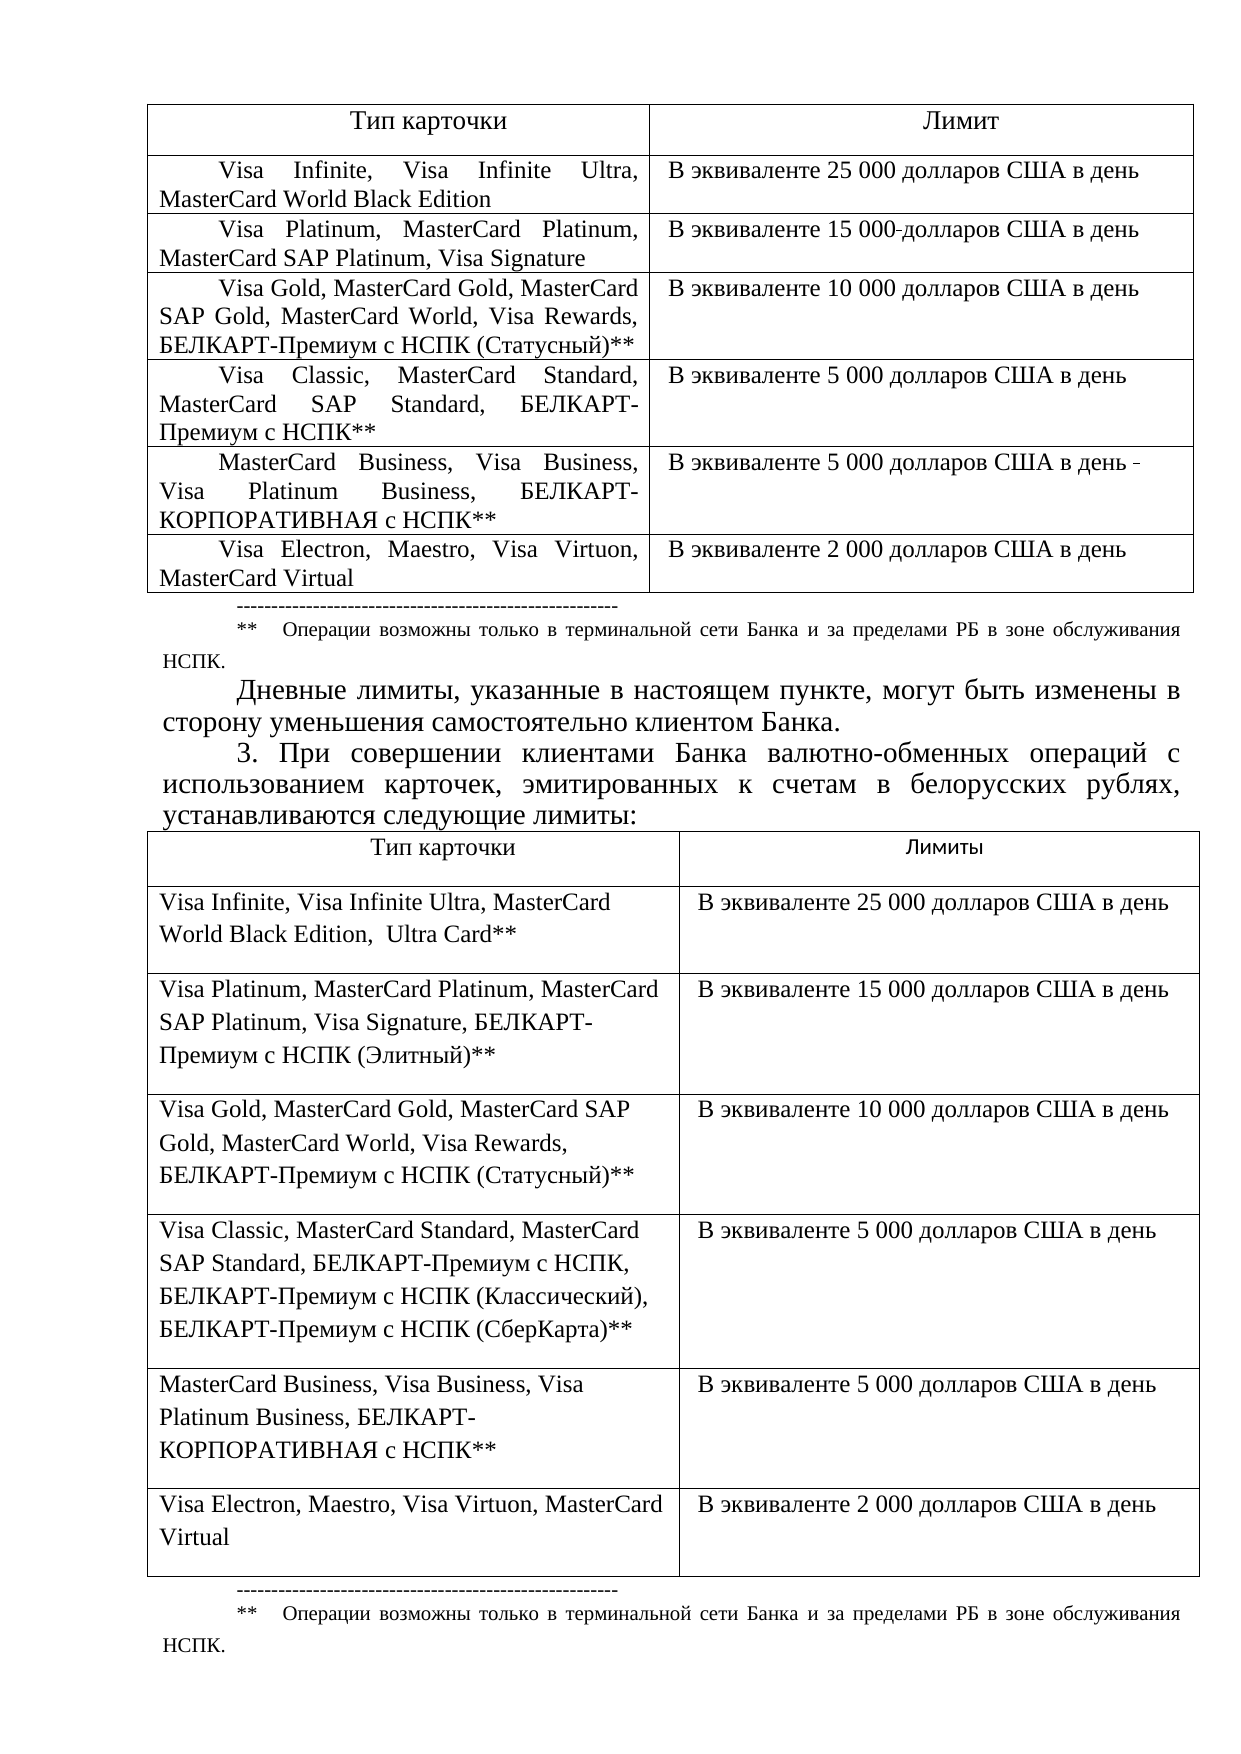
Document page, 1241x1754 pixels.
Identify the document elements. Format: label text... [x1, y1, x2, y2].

table_cell В эквиваленте 2 000 долларов США в день [680, 1489, 1199, 1576]
table_cell Visa Classic, MasterCard Standard, MasterCard SAP Standard, БЕЛКАРТ-Премиум с НСПК** [148, 360, 649, 446]
text ------------------------------------------------------- [162, 593, 1181, 617]
table_header Лимиты [680, 832, 1199, 886]
table_cell Visa Platinum, MasterCard Platinum, MasterCard SAP Platinum, Visa Signature, БЕЛКАРТ-Премиум с НСПК (Элитный)** [148, 974, 679, 1093]
table_cell В эквиваленте 15 000 долларов США в день [680, 974, 1199, 1093]
table_cell Visa Classic, MasterCard Standard, MasterCard SAP Standard, БЕЛКАРТ-Премиум с НСПК, БЕЛКАРТ-Премиум с НСПК (Классический), БЕЛКАРТ-Премиум с НСПК (СберКарта)** [148, 1215, 679, 1368]
table_cell В эквиваленте 10 000 долларов США в день [680, 1095, 1199, 1214]
table_cell В эквиваленте 2 000 долларов США в день [650, 535, 1193, 592]
table_cell MasterCard Business, Visa Business, Visa Platinum Business, БЕЛКАРТ-КОРПОРАТИВНАЯ с НСПК** [148, 1369, 679, 1488]
table_cell Visa Electron, Maestro, Visa Virtuon, MasterCard Virtual [148, 1489, 679, 1576]
text ------------------------------------------------------- [162, 1577, 1181, 1601]
table_cell Visa Infinite, Visa Infinite Ultra, MasterCard World Black Edition, Ultra Card** [148, 887, 679, 973]
table_cell Visa Gold, MasterCard Gold, MasterCard SAP Gold, MasterCard World, Visa Rewards, БЕЛКАРТ-Премиум с НСПК (Статусный)** [148, 273, 649, 359]
table_cell Visa Electron, Maestro, Visa Virtuon, MasterCard Virtual [148, 535, 649, 592]
table_cell В эквиваленте 15 000 долларов США в день [650, 214, 1193, 272]
text 3. При совершении клиентами Банка валютно-обменных операций с использованием карточек, эмитированных к счетам в белорусских рублях, устанавливаются следующие лимиты: [162, 737, 1181, 831]
table_cell MasterCard Business, Visa Business, Visa Platinum Business, БЕЛКАРТ-КОРПОРАТИВНАЯ с НСПК** [148, 447, 649, 533]
table_header Тип карточки [148, 105, 649, 154]
table_cell Visa Infinite, Visa Infinite Ultra, MasterCard World Black Edition [148, 156, 649, 213]
table_cell В эквиваленте 25 000 долларов США в день [680, 887, 1199, 973]
table_cell Visa Gold, MasterCard Gold, MasterCard SAP Gold, MasterCard World, Visa Rewards, БЕЛКАРТ-Премиум с НСПК (Статусный)** [148, 1095, 679, 1214]
table_cell В эквиваленте 5 000 долларов США в день [680, 1369, 1199, 1488]
table_cell В эквиваленте 5 000 долларов США в день [680, 1215, 1199, 1368]
text ** Операции возможны только в терминальной сети Банка и за пределами РБ в зоне обслуживания НСПК. [162, 617, 1181, 675]
table_cell В эквиваленте 25 000 долларов США в день [650, 156, 1193, 213]
table_cell В эквиваленте 5 000 долларов США в день [650, 360, 1193, 446]
table_cell В эквиваленте 5 000 долларов США в день [650, 447, 1193, 533]
table_cell Visa Platinum, MasterCard Platinum, MasterCard SAP Platinum, Visa Signature [148, 214, 649, 272]
table_header Лимит [650, 105, 1193, 154]
table_header Тип карточки [148, 832, 679, 886]
table_cell В эквиваленте 10 000 долларов США в день [650, 273, 1193, 359]
text Дневные лимиты, указанные в настоящем пункте, могут быть изменены в сторону уменьшения самостоятельно клиентом Банка. [162, 675, 1181, 737]
text ** Операции возможны только в терминальной сети Банка и за пределами РБ в зоне обслуживания НСПК. [162, 1601, 1181, 1658]
